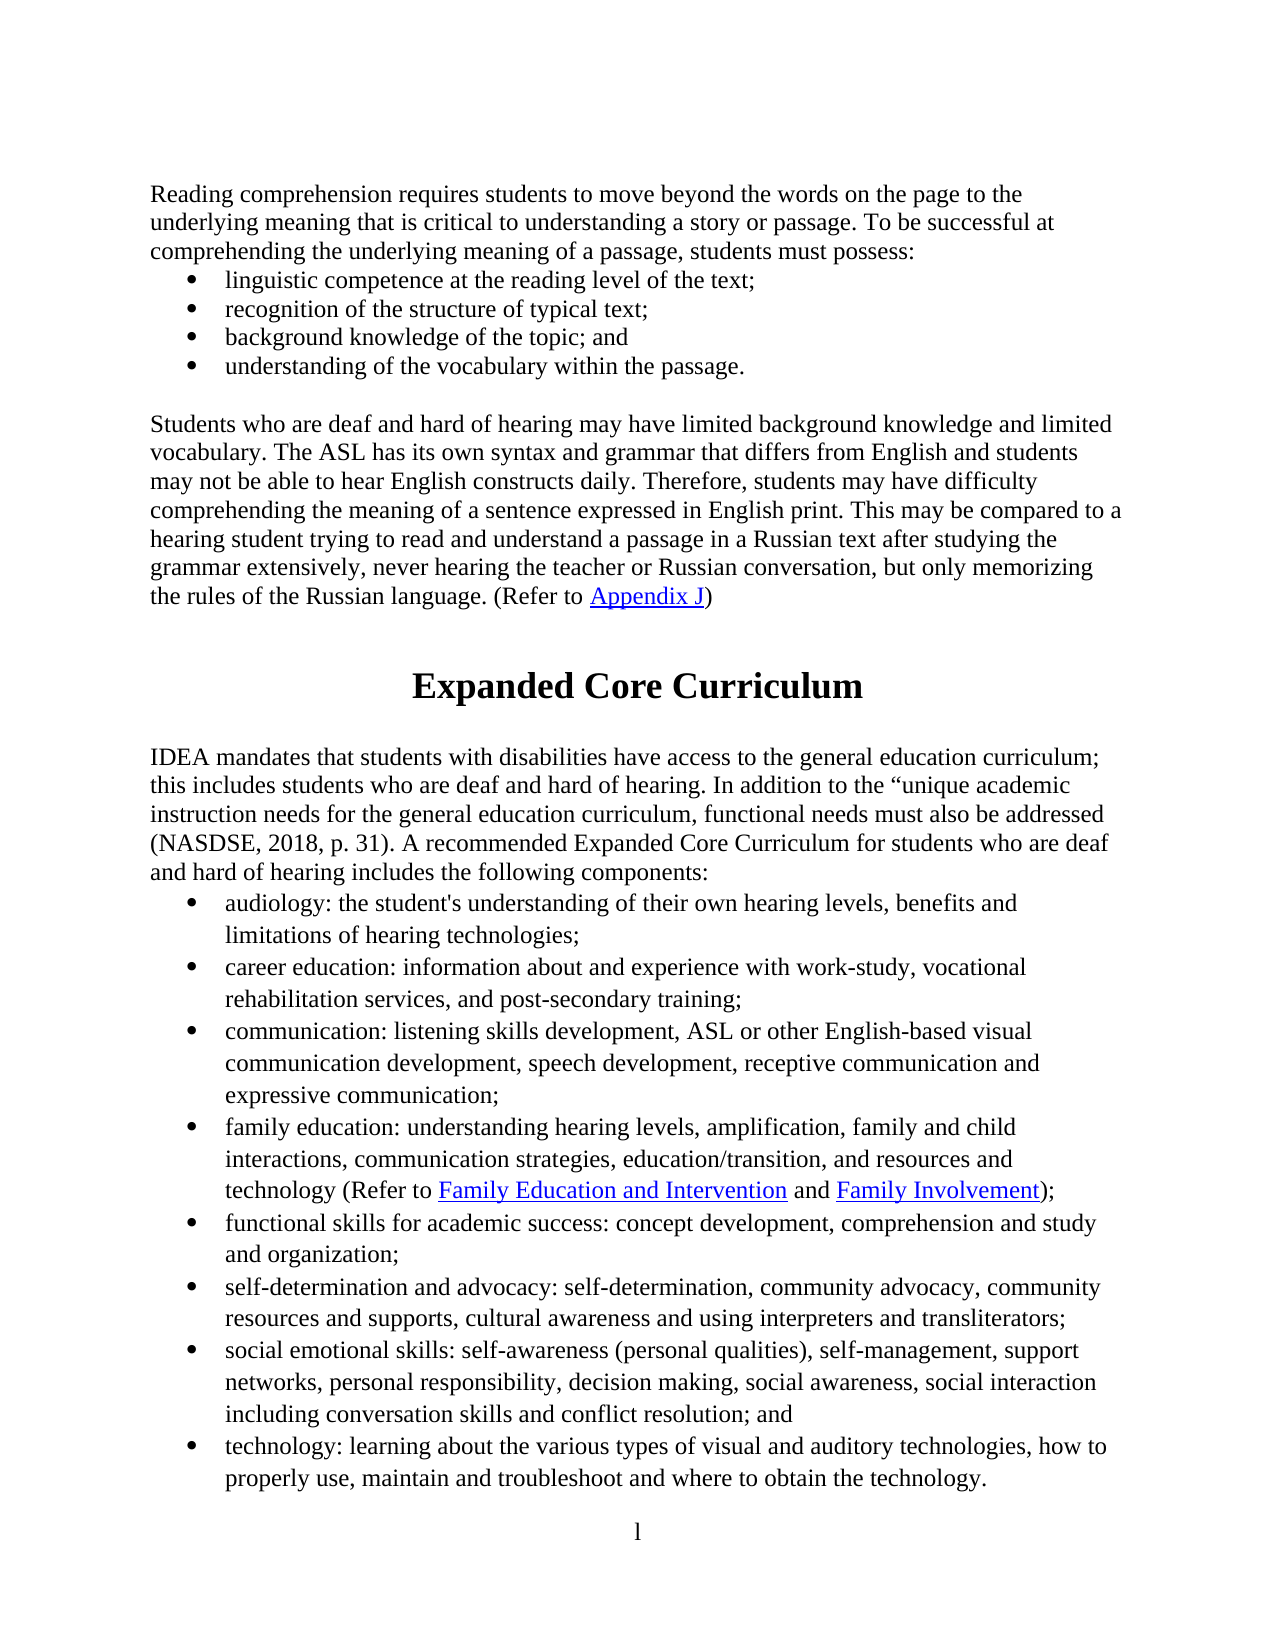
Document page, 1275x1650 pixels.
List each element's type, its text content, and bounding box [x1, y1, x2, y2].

list functional skills for academic success: concept development, comprehension and study and organization; [187, 1205, 1125, 1269]
list social emotional skills: self-awareness (personal qualities), self-management, support networks, personal responsibility, decision making, social awareness, social interaction including conversation skills and conflict resolution; and [187, 1333, 1125, 1429]
list understanding of the vocabulary within the passage. [187, 351, 1125, 380]
list family education: understanding hearing levels, amplification, family and child interactions, communication strategies, education/transition, and resources and technology (Refer to Family Education and Intervention and Family Involvement); [187, 1109, 1125, 1205]
list linguistic competence at the reading level of the text; [187, 265, 1125, 294]
list career education: information about and experience with work-study, vocational rehabilitation services, and post-secondary training; [187, 949, 1125, 1013]
list communication: listening skills development, ASL or other English-based visual communication development, speech development, receptive communication and expressive communication; [187, 1013, 1125, 1109]
list recognition of the structure of typical text; [187, 294, 1125, 322]
text Reading comprehension requires students to move beyond the words on the page to the underlying meaning that is critical to understanding a story or passage. To be successful at comprehending the underlying meaning of a passage, students must possess: [150, 179, 1125, 265]
text IDEA mandates that students with disabilities have access to the general education curriculum; this includes students who are deaf and hard of hearing. In addition to the “unique academic instruction needs for the general education curriculum, functional needs must also be addressed (NASDSE, 2018, p. 31). A recommended Expanded Core Curriculum for students who are deaf and hard of hearing includes the following components: [150, 742, 1125, 886]
subtitle Expanded Core Curriculum [150, 664, 1125, 707]
list self-determination and advocacy: self-determination, community advocacy, community resources and supports, cultural awareness and using interpreters and transliterators; [187, 1269, 1125, 1333]
text Students who are deaf and hard of hearing may have limited background knowledge and limited vocabulary. The ASL has its own syntax and grammar that differs from English and students may not be able to hear English constructs daily. Therefore, students may have difficulty comprehending the meaning of a sentence expressed in English print. This may be compared to a hearing student trying to read and understand a passage in a Russian text after studying the grammar extensively, never hearing the teacher or Russian conversation, but only memorizing the rules of the Russian language. (Refer to Appendix J) [150, 409, 1125, 610]
list technology: learning about the various types of visual and auditory technologies, how to properly use, maintain and troubleshoot and where to obtain the technology. [187, 1429, 1125, 1493]
list audiology: the student's understanding of their own hearing levels, benefits and limitations of hearing technologies; [187, 886, 1125, 949]
list background knowledge of the topic; and [187, 322, 1125, 351]
